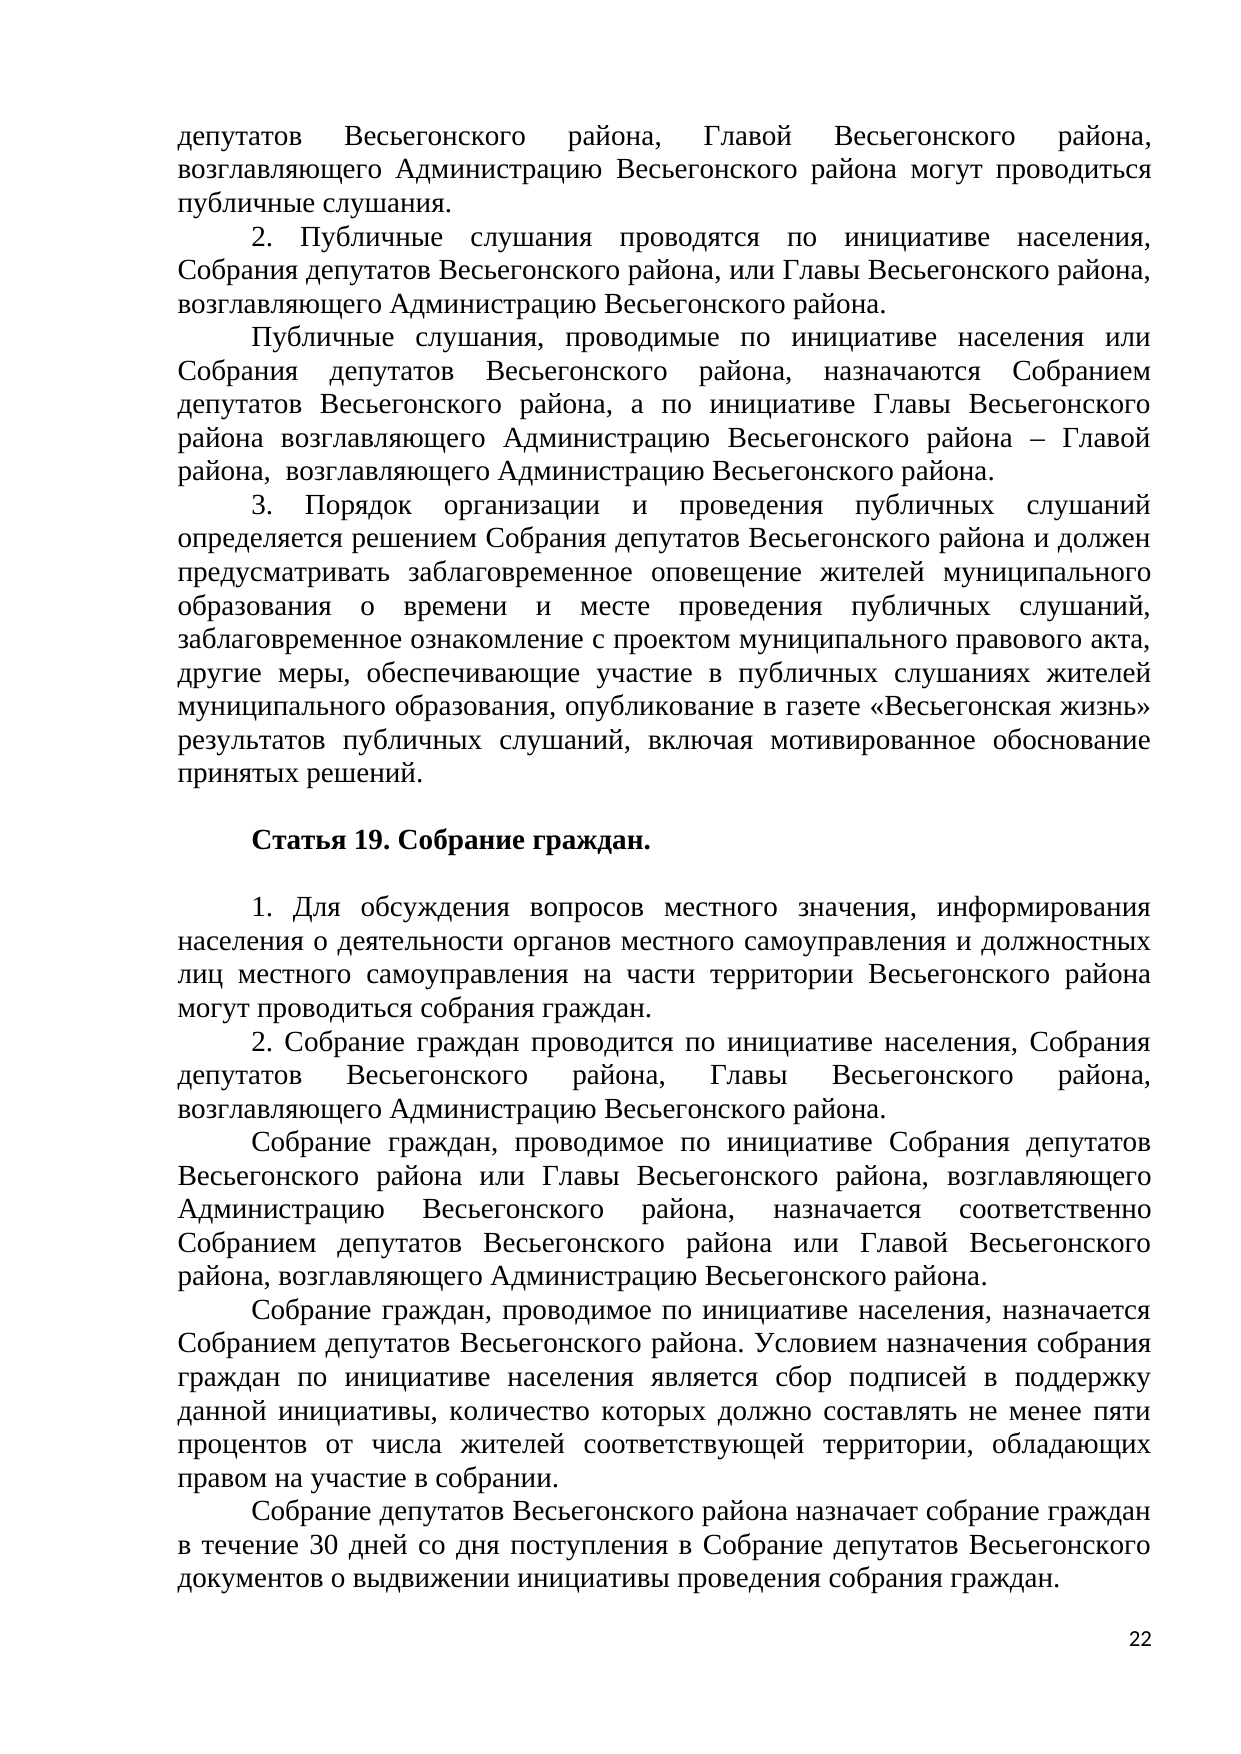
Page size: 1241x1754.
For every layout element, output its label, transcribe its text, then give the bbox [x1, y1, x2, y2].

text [177, 118, 1152, 219]
text Собрание граждан, проводимое по инициативе Собрания депутатов Весьегонского района или Главы Весьегонского района, возглавляющего Администрацию Весьегонского района, назначается соответственно Собранием депутатов Весьегонского района или Главой Весьегонского района, возглавляющего Администрацию Весьегонского района. [177, 1124, 1152, 1292]
text 2. Публичные слушания проводятся по инициативе населения, Собрания депутатов Весьегонского района, или Главы Весьегонского района, возглавляющего Администрацию Весьегонского района. [177, 219, 1152, 319]
text 1. Для обсуждения вопросов местного значения, информирования населения о деятельности органов местного самоуправления и должностных лиц местного самоуправления на части территории Весьегонского района могут проводиться собрания граждан. [177, 889, 1152, 1024]
text 3. Порядок организации и проведения публичных слушаний определяется решением Собрания депутатов Весьегонского района и должен предусматривать заблаговременное оповещение жителей муниципального образования о времени и месте проведения публичных слушаний, заблаговременное ознакомление с проектом муниципального правового акта, другие меры, обеспечивающие участие в публичных слушаниях жителей муниципального образования, опубликование в газете «Весьегонская жизнь» результатов публичных слушаний, включая мотивированное обоснование принятых решений. [177, 487, 1152, 789]
text Собрание граждан, проводимое по инициативе населения, назначается Собранием депутатов Весьегонского района. Условием назначения собрания граждан по инициативе населения является сбор подписей в поддержку данной инициативы, количество которых должно составлять не менее пяти процентов от числа жителей соответствующей территории, обладающих правом на участие в собрании. [177, 1292, 1152, 1493]
text Публичные слушания, проводимые по инициативе населения или Собрания депутатов Весьегонского района, назначаются Собранием депутатов Весьегонского района, а по инициативе Главы Весьегонского района возглавляющего Администрацию Весьегонского района – Главой района, возглавляющего Администрацию Весьегонского района. [177, 319, 1152, 487]
text Собрание депутатов Весьегонского района назначает собрание граждан в течение 30 дней со дня поступления в Собрание депутатов Весьегонского документов о выдвижении инициативы проведения собрания граждан. [177, 1493, 1152, 1594]
text Статья 19. Собрание граждан. [177, 822, 1152, 856]
text 2. Собрание граждан проводится по инициативе населения, Собрания депутатов Весьегонского района, Главы Весьегонского района, возглавляющего Администрацию Весьегонского района. [177, 1024, 1152, 1124]
